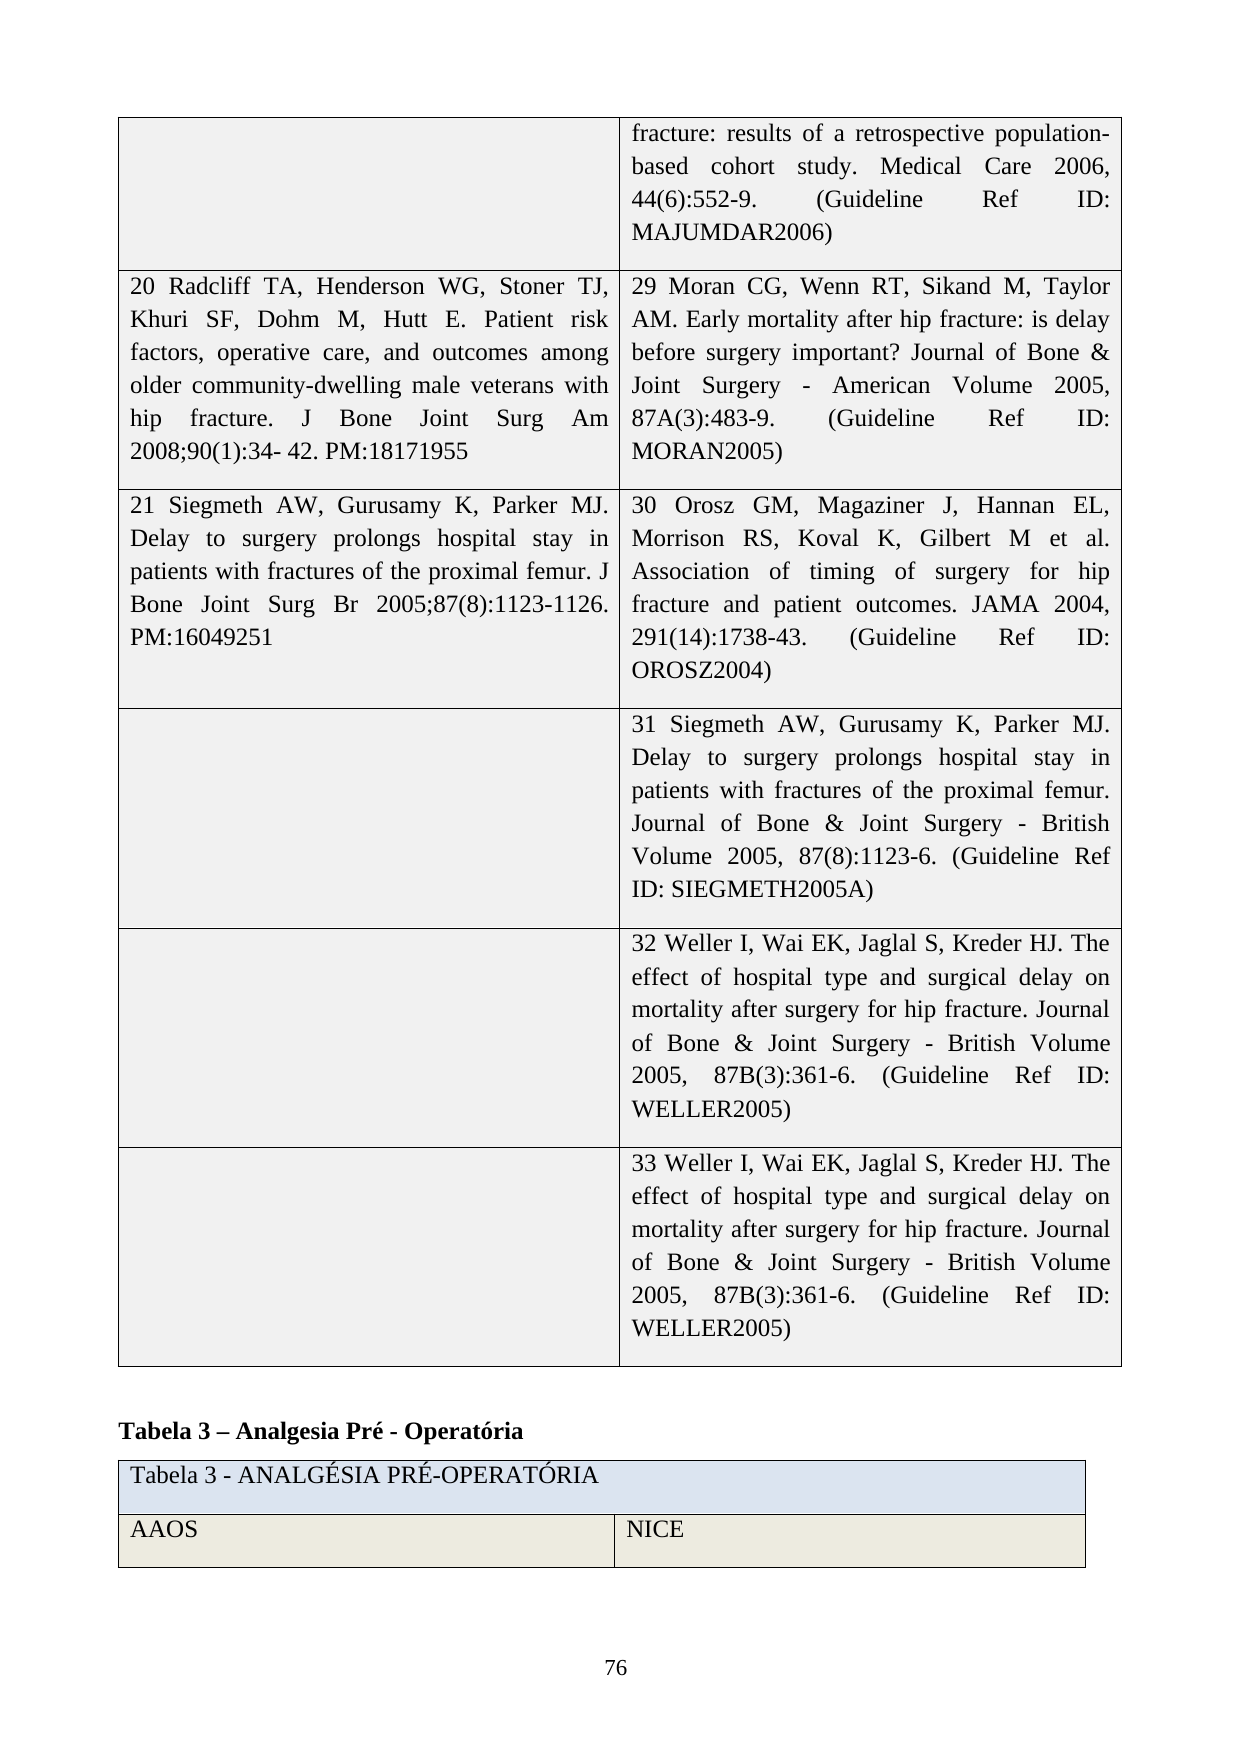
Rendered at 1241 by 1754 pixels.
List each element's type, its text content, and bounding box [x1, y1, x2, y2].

table_cell [119, 709, 619, 927]
table_cell 21 Siegmeth AW, Gurusamy K, Parker MJ. Delay to surgery prolongs hospital stay in patients with fractures of the proximal femur. J Bone Joint Surg Br 2005;87(8):1123-1126. PM:16049251 [119, 490, 619, 708]
table_header Tabela 3 - ANALGÉSIA PRÉ-OPERATÓRIA [119, 1461, 1085, 1513]
table_header [119, 118, 619, 270]
table_header fracture: results of a retrospective population- based cohort study. Medical Care 2006, 44(6):552-9. (Guideline Ref ID: MAJUMDAR2006) [620, 118, 1121, 270]
table_cell 29 Moran CG, Wenn RT, Sikand M, Taylor AM. Early mortality after hip fracture: is delay before surgery important? Journal of Bone & Joint Surgery - American Volume 2005, 87A(3):483-9. (Guideline Ref ID: MORAN2005) [620, 271, 1121, 489]
table_cell 30 Orosz GM, Magaziner J, Hannan EL, Morrison RS, Koval K, Gilbert M et al. Association of timing of surgery for hip fracture and patient outcomes. JAMA 2004, 291(14):1738-43. (Guideline Ref ID: OROSZ2004) [620, 490, 1121, 708]
table_cell [119, 929, 619, 1147]
table_cell 33 Weller I, Wai EK, Jaglal S, Kreder HJ. The effect of hospital type and surgical delay on mortality after surgery for hip fracture. Journal of Bone & Joint Surgery - British Volume 2005, 87B(3):361-6. (Guideline Ref ID: WELLER2005) [620, 1148, 1121, 1366]
table_cell AAOS [119, 1515, 614, 1567]
table_cell NICE [615, 1515, 1085, 1567]
table_cell 32 Weller I, Wai EK, Jaglal S, Kreder HJ. The effect of hospital type and surgical delay on mortality after surgery for hip fracture. Journal of Bone & Joint Surgery - British Volume 2005, 87B(3):361-6. (Guideline Ref ID: WELLER2005) [620, 929, 1121, 1147]
text Tabela 3 – Analgesia Pré - Operatória [118, 1416, 1165, 1445]
table_cell [119, 1148, 619, 1366]
table_cell 20 Radcliff TA, Henderson WG, Stoner TJ, Khuri SF, Dohm M, Hutt E. Patient risk factors, operative care, and outcomes among older community-dwelling male veterans with hip fracture. J Bone Joint Surg Am 2008;90(1):34- 42. PM:18171955 [119, 271, 619, 489]
table_cell 31 Siegmeth AW, Gurusamy K, Parker MJ. Delay to surgery prolongs hospital stay in patients with fractures of the proximal femur. Journal of Bone & Joint Surgery - British Volume 2005, 87(8):1123-6. (Guideline Ref ID: SIEGMETH2005A) [620, 709, 1121, 927]
